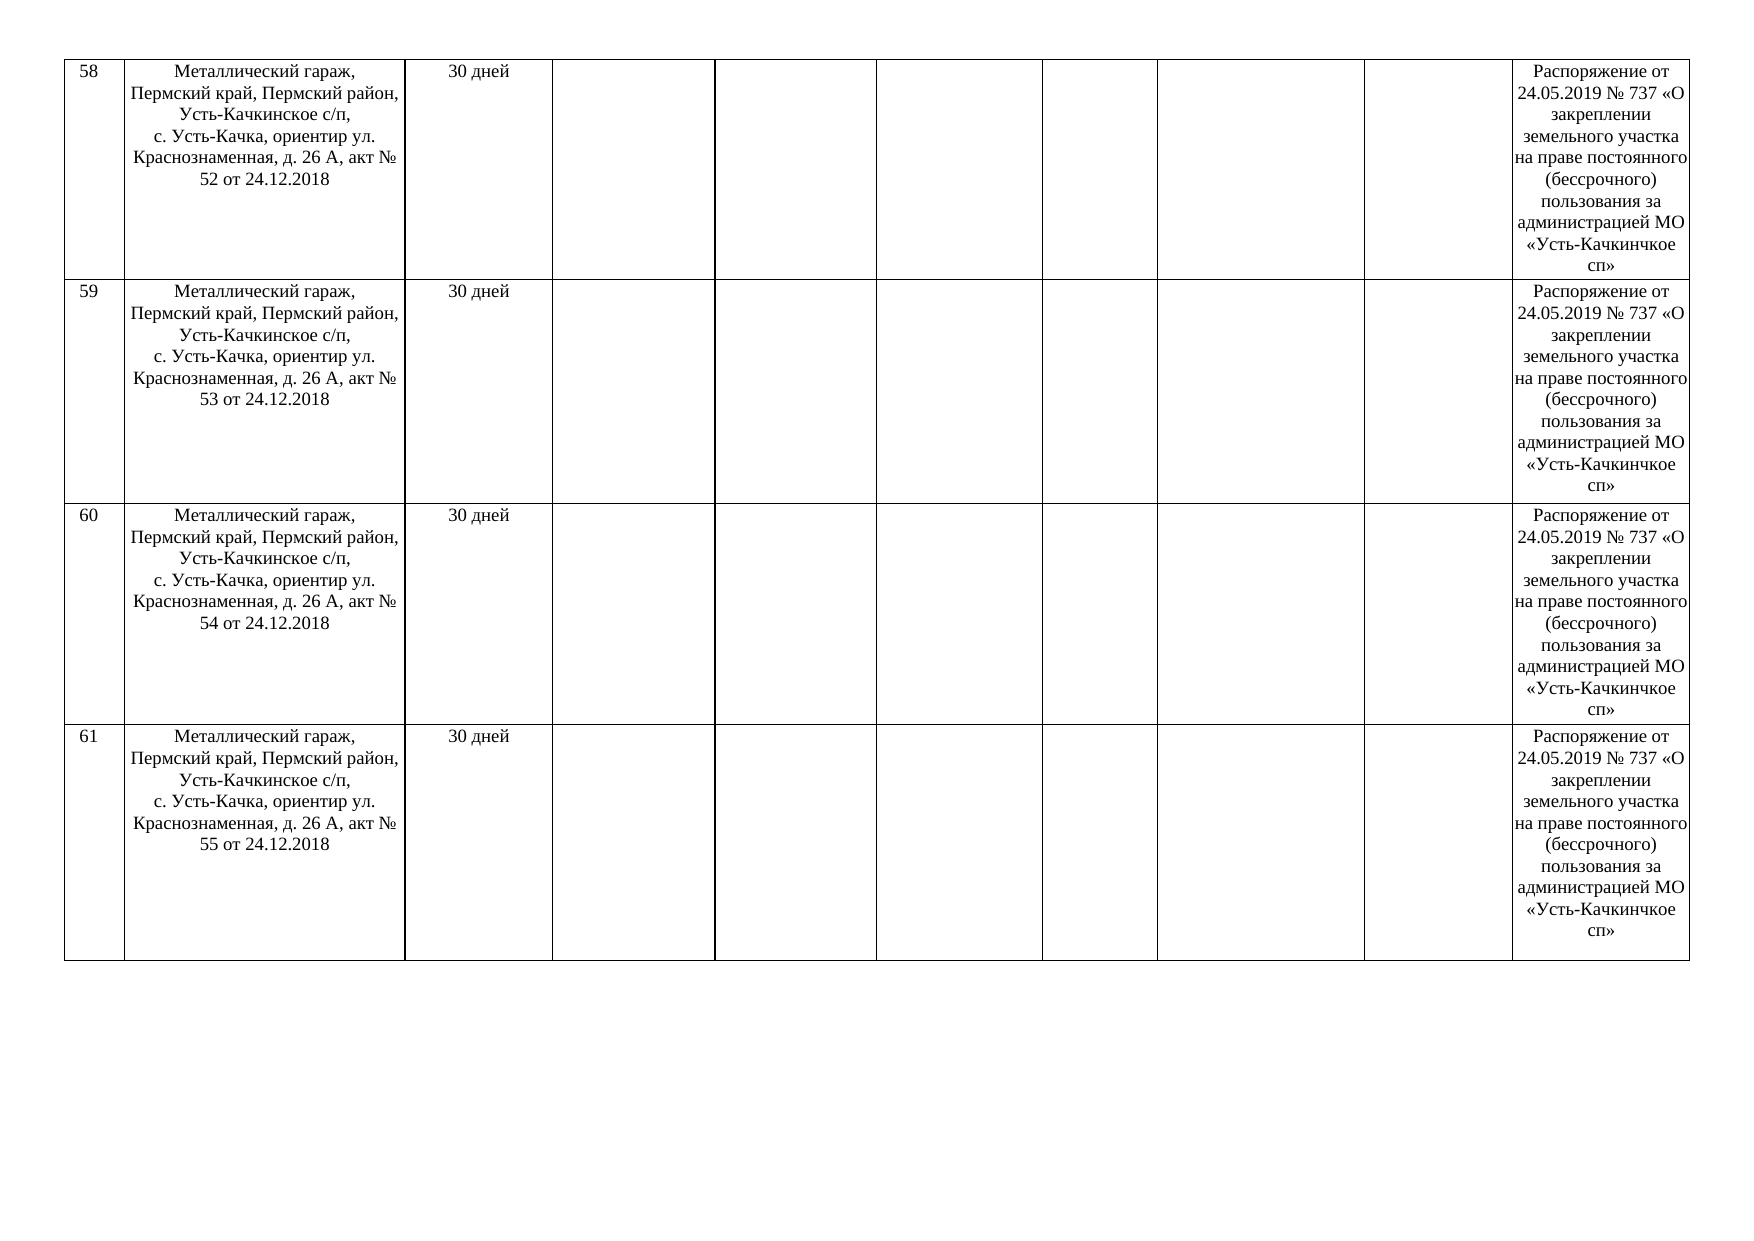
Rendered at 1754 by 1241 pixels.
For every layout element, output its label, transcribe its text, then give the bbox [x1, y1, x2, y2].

table_cell [716, 504, 876, 724]
table_cell 61 [65, 725, 124, 960]
table_cell [716, 725, 876, 960]
table_cell [716, 280, 876, 503]
table_cell 60 [65, 504, 124, 724]
table_cell 59 [65, 280, 124, 503]
table_cell [1158, 280, 1364, 503]
table_cell 58 [65, 60, 124, 279]
table_cell [716, 60, 876, 279]
table_cell Металлический гараж, Пермский край, Пермский район, Усть-Качкинское с/п, с. Усть-Качка, ориентир ул. Краснознаменная, д. 26 А, акт № 53 от 24.12.2018 [125, 280, 404, 503]
table_cell [1158, 60, 1364, 279]
table_cell [553, 280, 714, 503]
table_cell [1043, 60, 1157, 279]
table_cell [877, 504, 1042, 724]
table_cell 30 дней [406, 504, 552, 724]
table_cell [1043, 504, 1157, 724]
table_cell 30 дней [406, 60, 552, 279]
table_cell [877, 725, 1042, 960]
table_cell [877, 280, 1042, 503]
table_cell Металлический гараж, Пермский край, Пермский район, Усть-Качкинское с/п, с. Усть-Качка, ориентир ул. Краснознаменная, д. 26 А, акт № 55 от 24.12.2018 [125, 725, 404, 960]
table_cell [1043, 725, 1157, 960]
table_cell 30 дней [406, 725, 552, 960]
table_cell [1365, 725, 1512, 960]
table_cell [1513, 725, 1689, 960]
table_cell [1365, 280, 1512, 503]
table_cell 30 дней [406, 280, 552, 503]
table_cell [877, 60, 1042, 279]
table_cell [553, 60, 714, 279]
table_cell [1513, 60, 1689, 279]
table_cell [553, 725, 714, 960]
table_cell [1365, 504, 1512, 724]
table_cell [1365, 60, 1512, 279]
table_cell [1158, 504, 1364, 724]
table_cell [553, 504, 714, 724]
table_cell Металлический гараж, Пермский край, Пермский район, Усть-Качкинское с/п, с. Усть-Качка, ориентир ул. Краснознаменная, д. 26 А, акт № 54 от 24.12.2018 [125, 504, 404, 724]
table_cell [1043, 280, 1157, 503]
table_cell [1158, 725, 1364, 960]
table_cell Металлический гараж, Пермский край, Пермский район, Усть-Качкинское с/п, с. Усть-Качка, ориентир ул. Краснознаменная, д. 26 А, акт № 52 от 24.12.2018 [125, 60, 404, 279]
